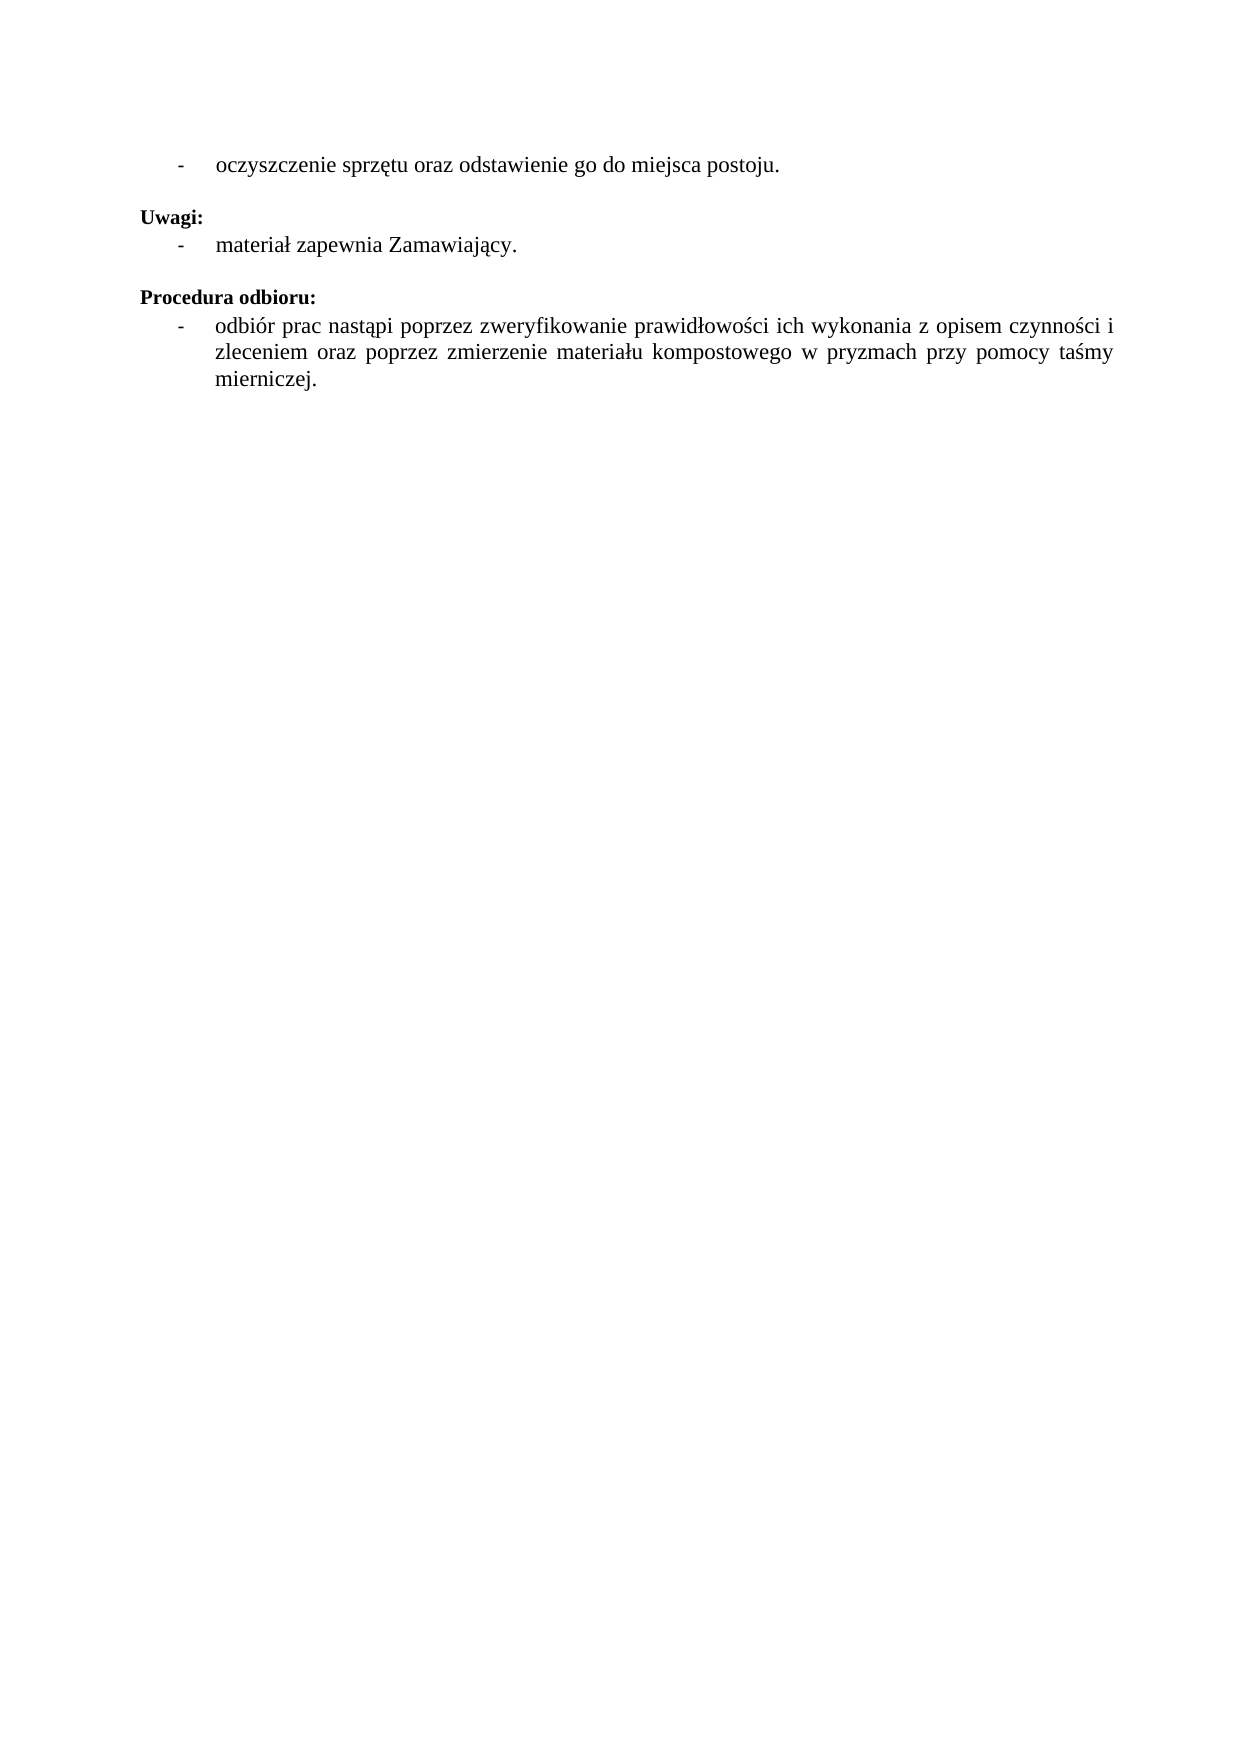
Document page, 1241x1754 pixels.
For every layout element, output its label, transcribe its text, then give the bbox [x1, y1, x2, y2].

list odbiór prac nastąpi poprzez zweryfikowanie prawidłowości ich wykonania z opisem czynności i zleceniem oraz poprzez zmierzenie materiału kompostowego w pryzmach przy pomocy taśmy mierniczej. [177, 312, 1116, 391]
list oczyszczenie sprzętu oraz odstawienie go do miejsca postoju. [140, 151, 1116, 178]
text Uwagi: [140, 205, 1116, 229]
text Procedura odbioru: [140, 285, 1116, 309]
list materiał zapewnia Zamawiający. [140, 232, 1116, 258]
